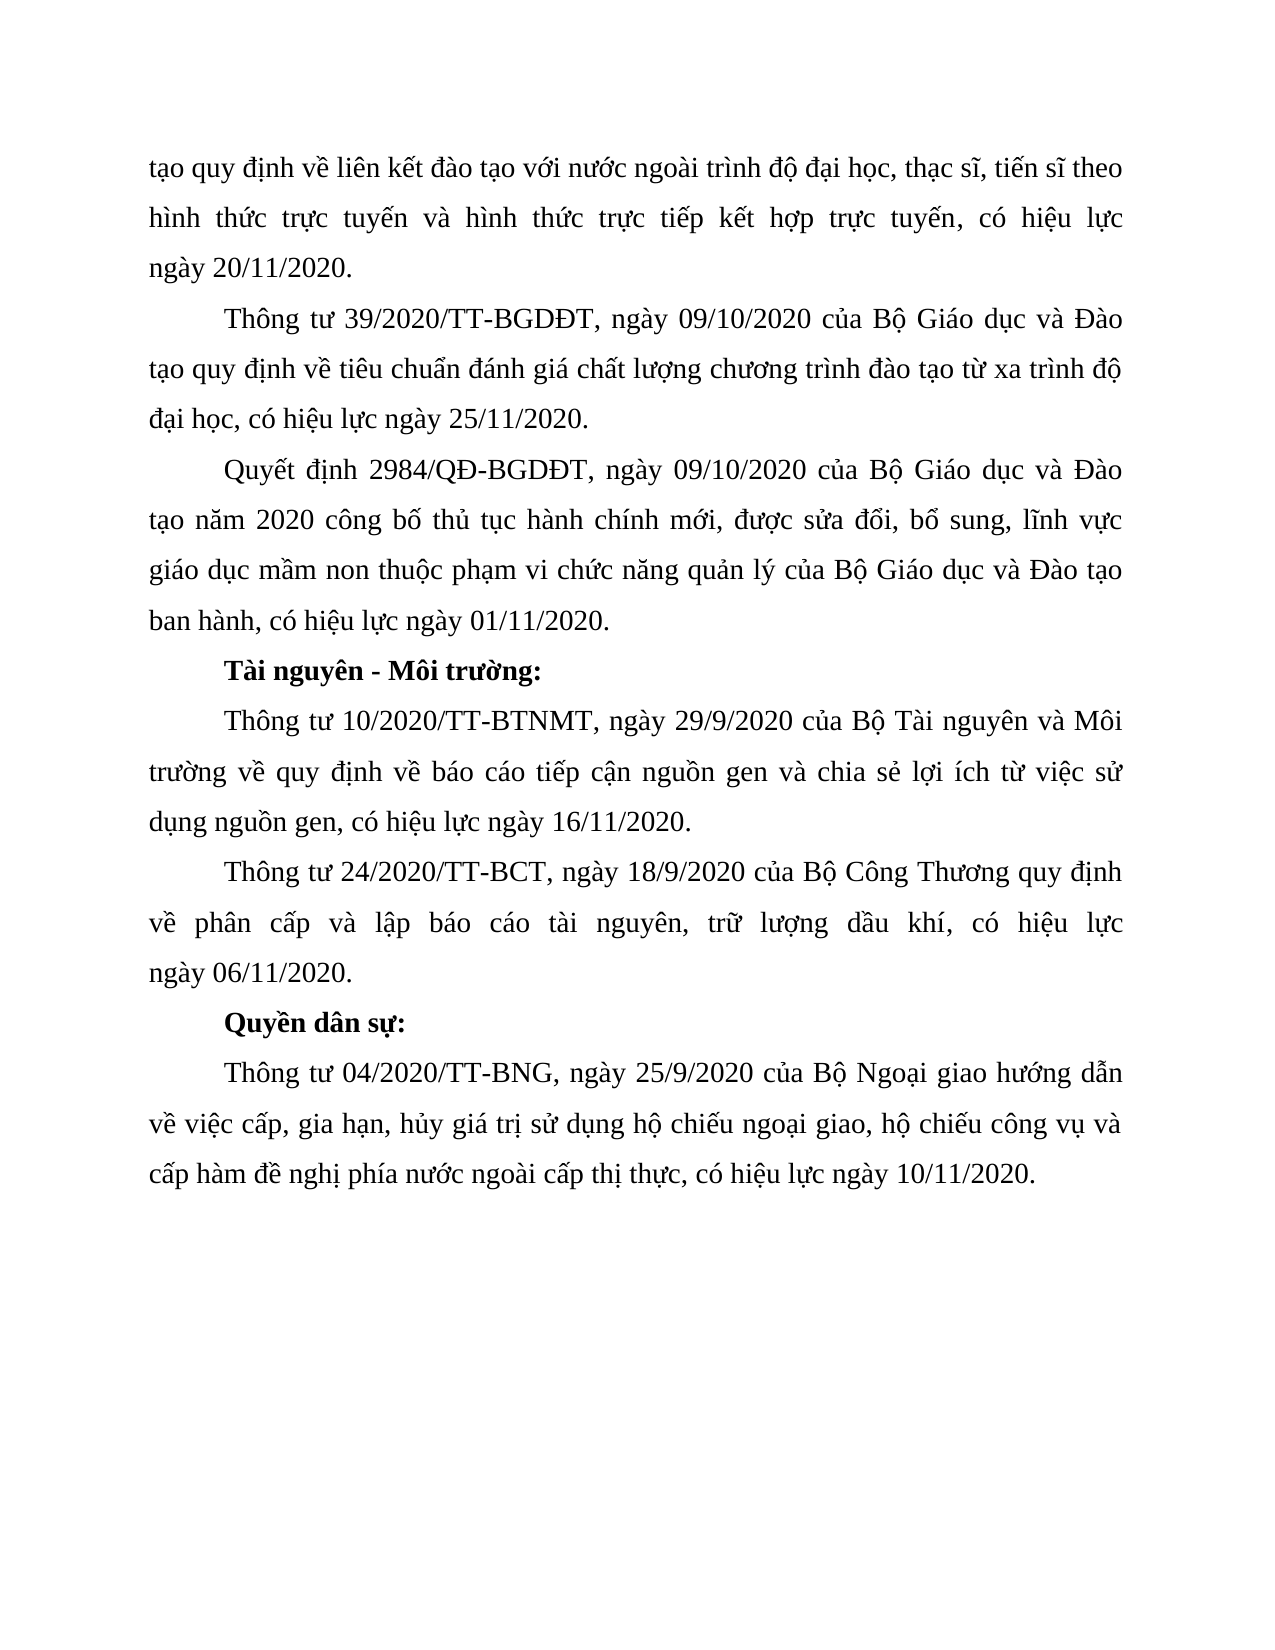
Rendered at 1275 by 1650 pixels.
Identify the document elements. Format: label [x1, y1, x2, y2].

table_cell [149, 150, 1123, 1203]
